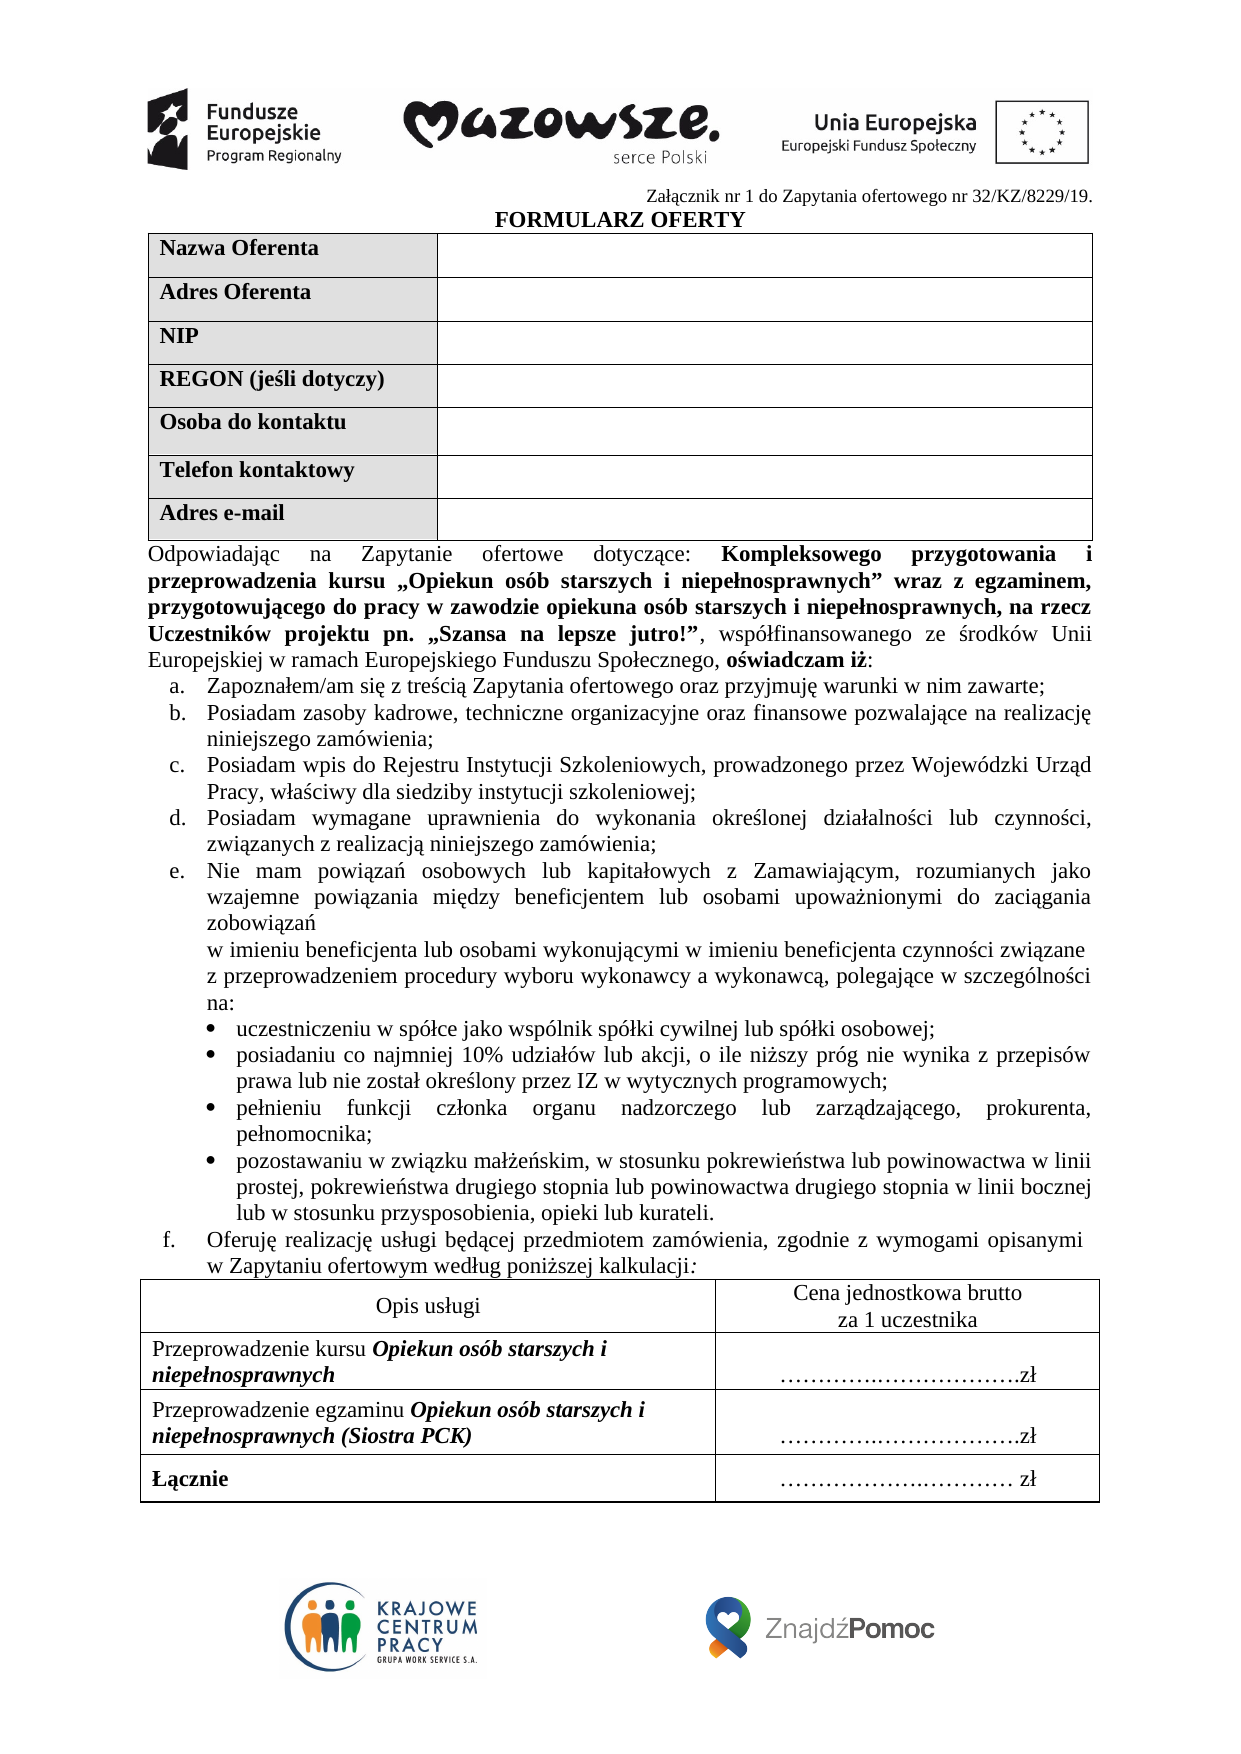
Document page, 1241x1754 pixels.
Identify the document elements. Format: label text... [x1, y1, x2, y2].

table_cell ………….……………….zł [716, 1333, 1099, 1389]
list Zapoznałem/am się z treścią Zapytania ofertowego oraz przyjmuję warunki w nim zawarte; [169, 672, 1093, 699]
table_cell Łącznie [141, 1455, 715, 1501]
table_cell [438, 456, 1092, 498]
text Załącznik nr 1 do Zapytania ofertowego nr 32/KZ/8229/19. [148, 184, 1093, 206]
list Nie mam powiązań osobowych lub kapitałowych z Zamawiającym, rozumianych jako wzajemne powiązania między beneficjentem lub osobami upoważnionymi do zaciągania zobowiązań w imieniu beneficjenta lub osobami wykonującymi w imieniu beneficjenta czynności związane z przeprowadzeniem procedury wyboru wykonawcy a wykonawcą, polegające w szczególności na: [169, 857, 1093, 1015]
picture [279, 1578, 487, 1679]
text FORMULARZ OFERTY [148, 206, 1093, 232]
table_cell Telefon kontaktowy [149, 456, 437, 498]
table_header Opis usługi [141, 1280, 715, 1332]
list pełnieniu funkcji członka organu nadzorczego lub zarządzającego, prokurenta, pełnomocnika; [207, 1094, 1093, 1147]
list posiadaniu co najmniej 10% udziałów lub akcji, o ile niższy próg nie wynika z przepisów prawa lub nie został określony przez IZ w wytycznych programowych; [207, 1041, 1093, 1094]
table_cell Adres Oferenta [149, 278, 437, 321]
table_cell NIP [149, 322, 437, 364]
text Odpowiadając na Zapytanie ofertowe dotyczące: Kompleksowego przygotowania i przeprowadzenia kursu „Opiekun osób starszych i niepełnosprawnych” wraz z egzaminem, przygotowującego do pracy w zawodzie opiekuna osób starszych i niepełnosprawnych, na rzecz Uczestników projektu pn. „Szansa na lepsze jutro!”, współfinansowanego ze środków Unii Europejskiej w ramach Europejskiego Funduszu Społecznego, oświadczam iż: [148, 541, 1093, 672]
list Posiadam wpis do Rejestru Instytucji Szkoleniowych, prowadzonego przez Wojewódzki Urząd Pracy, właściwy dla siedziby instytucji szkoleniowej; [169, 751, 1093, 804]
table_cell [438, 499, 1092, 539]
list Posiadam zasoby kadrowe, techniczne organizacyjne oraz finansowe pozwalające na realizację niniejszego zamówienia; [169, 699, 1093, 751]
table_cell Adres e-mail [149, 499, 437, 539]
list uczestniczeniu w spółce jako wspólnik spółki cywilnej lub spółki osobowej; [207, 1015, 1093, 1041]
table_cell Przeprowadzenie kursu Opiekun osób starszych i niepełnosprawnych [141, 1333, 715, 1389]
list Oferuję realizację usługi będącej przedmiotem zamówienia, zgodnie z wymogami opisanymi w Zapytaniu ofertowym według poniższej kalkulacji: [162, 1226, 1093, 1278]
table_cell REGON (jeśli dotyczy) [149, 365, 437, 407]
list pozostawaniu w związku małżeńskim, w stosunku pokrewieństwa lub powinowactwa w linii prostej, pokrewieństwa drugiego stopnia lub powinowactwa drugiego stopnia w linii bocznej lub w stosunku przysposobienia, opieki lub kurateli. [207, 1147, 1093, 1226]
table_cell [438, 408, 1092, 454]
table_header Cena jednostkowa brutto za 1 uczestnika [716, 1280, 1099, 1332]
table_cell [438, 365, 1092, 407]
table_cell ………….……………….zł [716, 1390, 1099, 1454]
table_cell [438, 322, 1092, 364]
table_cell Osoba do kontaktu [149, 408, 437, 454]
table_cell Przeprowadzenie egzaminu Opiekun osób starszych i niepełnosprawnych (Siostra PCK) [141, 1390, 715, 1454]
list Posiadam wymagane uprawnienia do wykonania określonej działalności lub czynności, związanych z realizacją niniejszego zamówienia; [169, 804, 1093, 857]
table_cell ……………….………… zł [716, 1455, 1099, 1501]
table_header Nazwa Oferenta [149, 234, 437, 277]
table_cell [438, 278, 1092, 321]
picture [147, 88, 1093, 170]
table_header [438, 234, 1092, 277]
